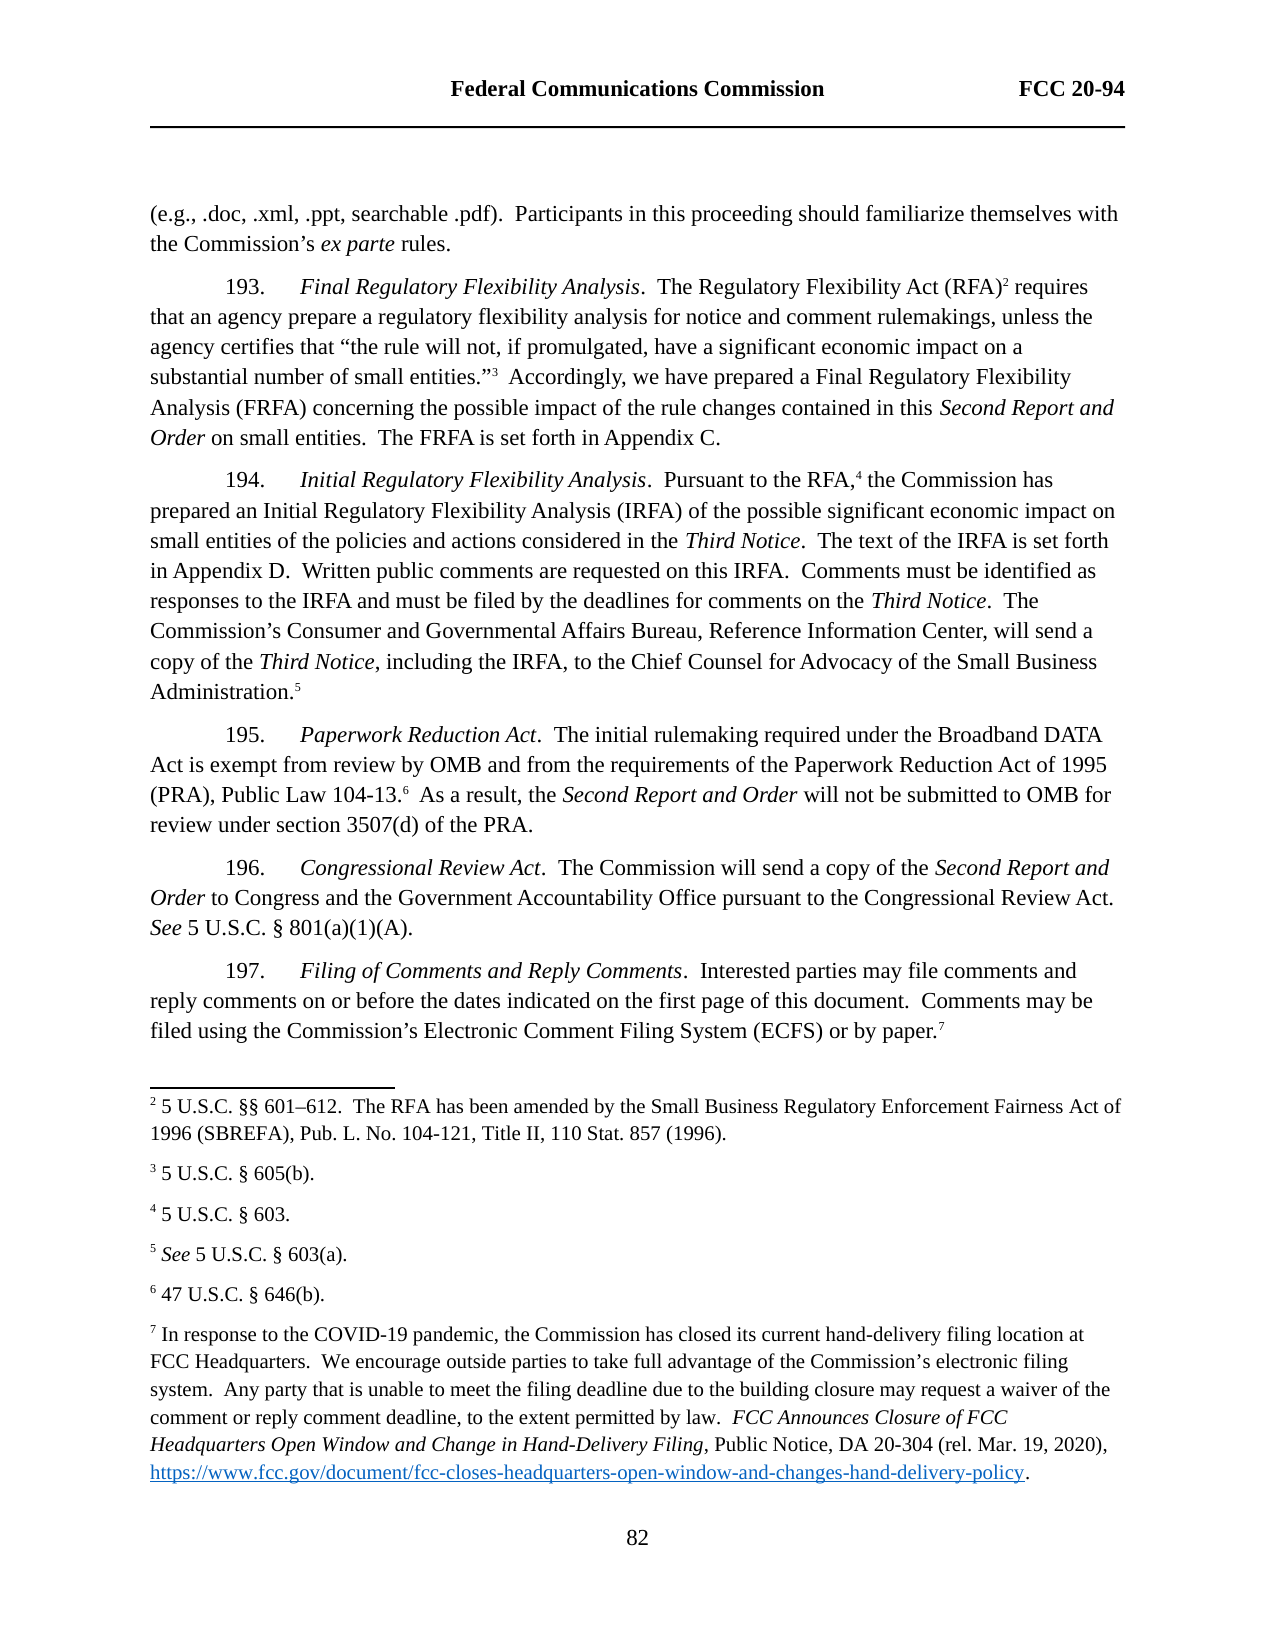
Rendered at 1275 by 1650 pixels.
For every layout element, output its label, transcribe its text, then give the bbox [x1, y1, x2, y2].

text Final Regulatory Flexibility Analysis. The Regulatory Flexibility Act (RFA) requires that an agency prepare a regulatory flexibility analysis for notice and comment rulemakings, unless the agency certifies that “the rule will not, if promulgated, have a significant economic impact on a substantial number of small entities.” Accordingly, we have prepared a Final Regulatory Flexibility Analysis (FRFA) concerning the possible impact of the rule changes contained in this Second Report and Order on small entities. The FRFA is set forth in Appendix C. [150, 273, 1125, 450]
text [150, 200, 1125, 256]
text Congressional Review Act. The Commission will send a copy of the Second Report and Order to Congress and the Government Accountability Office pursuant to the Congressional Review Act. See 5 U.S.C. § 801(a)(1)(A). [150, 854, 1125, 941]
text Paperwork Reduction Act. The initial rulemaking required under the Broadband DATA Act is exempt from review by OMB and from the requirements of the Paperwork Reduction Act of 1995 (PRA), Public Law 104-13. As a result, the Second Report and Order will not be submitted to OMB for review under section 3507(d) of the PRA. [150, 721, 1125, 838]
text Filing of Comments and Reply Comments. Interested parties may file comments and reply comments on or before the dates indicated on the first page of this document. Comments may be filed using the Commission’s Electronic Comment Filing System (ECFS) or by paper. [150, 957, 1125, 1044]
text Initial Regulatory Flexibility Analysis. Pursuant to the RFA, the Commission has prepared an Initial Regulatory Flexibility Analysis (IRFA) of the possible significant economic impact on small entities of the policies and actions considered in the Third Notice. The text of the IRFA is set forth in Appendix D. Written public comments are requested on this IRFA. Comments must be identified as responses to the IRFA and must be filed by the deadlines for comments on the Third Notice. The Commission’s Consumer and Governmental Affairs Bureau, Reference Information Center, will send a copy of the Third Notice, including the IRFA, to the Chief Counsel for Advocacy of the Small Business Administration. [150, 467, 1125, 704]
